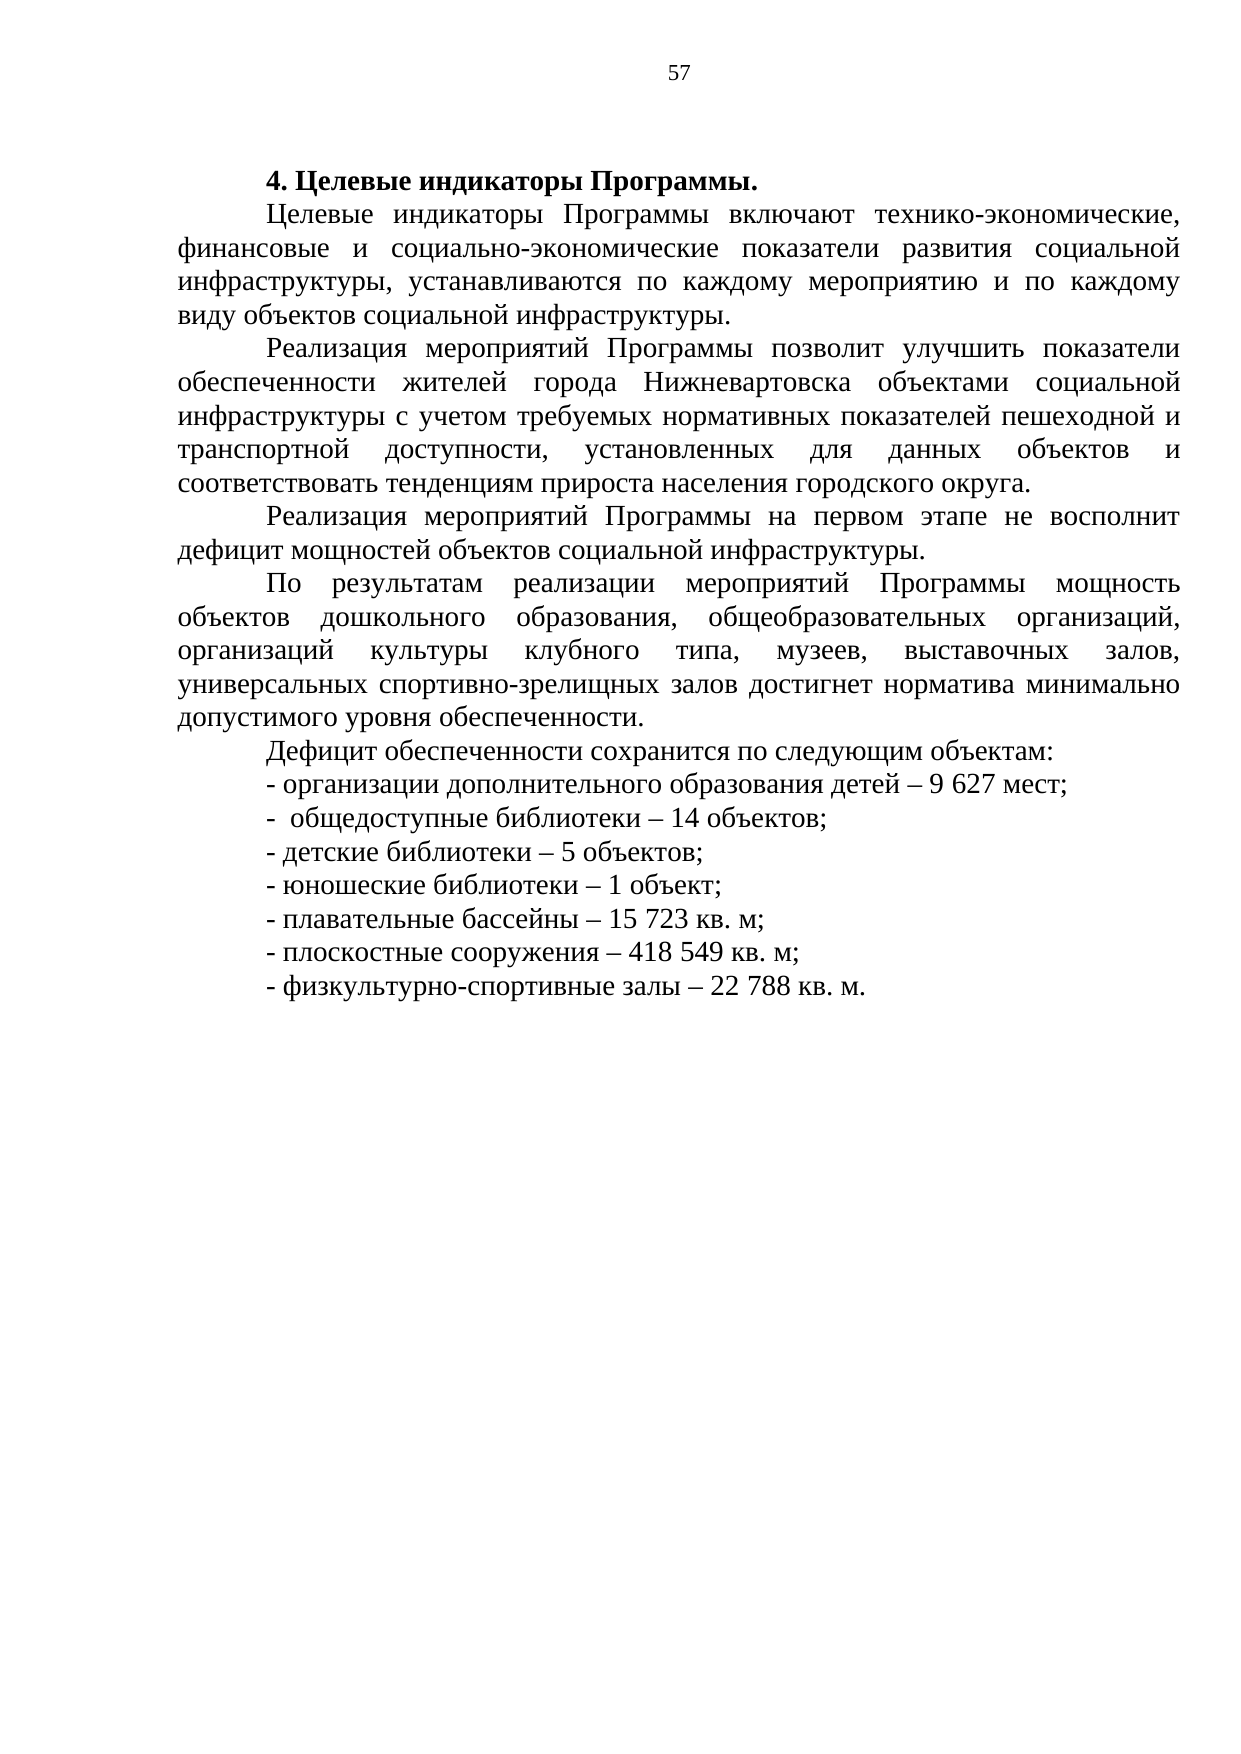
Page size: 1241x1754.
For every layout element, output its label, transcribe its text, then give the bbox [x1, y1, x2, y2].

text - детские библиотеки – 5 объектов; [177, 834, 1181, 867]
text - плоскостные сооружения – 418 549 кв. м; [177, 934, 1181, 968]
text - общедоступные библиотеки – 14 объектов; [177, 800, 1181, 834]
text По результатам реализации мероприятий Программы мощность объектов дошкольного образования, общеобразовательных организаций, организаций культуры клубного типа, музеев, выставочных залов, универсальных спортивно-зрелищных залов достигнет норматива минимально допустимого уровня обеспеченности. [177, 565, 1181, 733]
text Реализация мероприятий Программы позволит улучшить показатели обеспеченности жителей города Нижневартовска объектами социальной инфраструктуры с учетом требуемых нормативных показателей пешеходной и транспортной доступности, установленных для данных объектов и соответствовать тенденциям прироста населения городского округа. [177, 331, 1181, 498]
text - организации дополнительного образования детей – 9 627 мест; [177, 767, 1181, 800]
text Дефицит обеспеченности сохранится по следующим объектам: [177, 733, 1181, 767]
text - юношеские библиотеки – 1 объект; [177, 867, 1181, 901]
text Реализация мероприятий Программы на первом этапе не восполнит дефицит мощностей объектов социальной инфраструктуры. [177, 498, 1181, 565]
subtitle 4. Целевые индикаторы Программы. [177, 163, 1181, 196]
text - плавательные бассейны – 15 723 кв. м; [177, 901, 1181, 934]
text Целевые индикаторы Программы включают технико-экономические, финансовые и социально-экономические показатели развития социальной инфраструктуры, устанавливаются по каждому мероприятию и по каждому виду объектов социальной инфраструктуры. [177, 196, 1181, 331]
text - физкультурно-спортивные залы – 22 788 кв. м. [177, 968, 1181, 1001]
